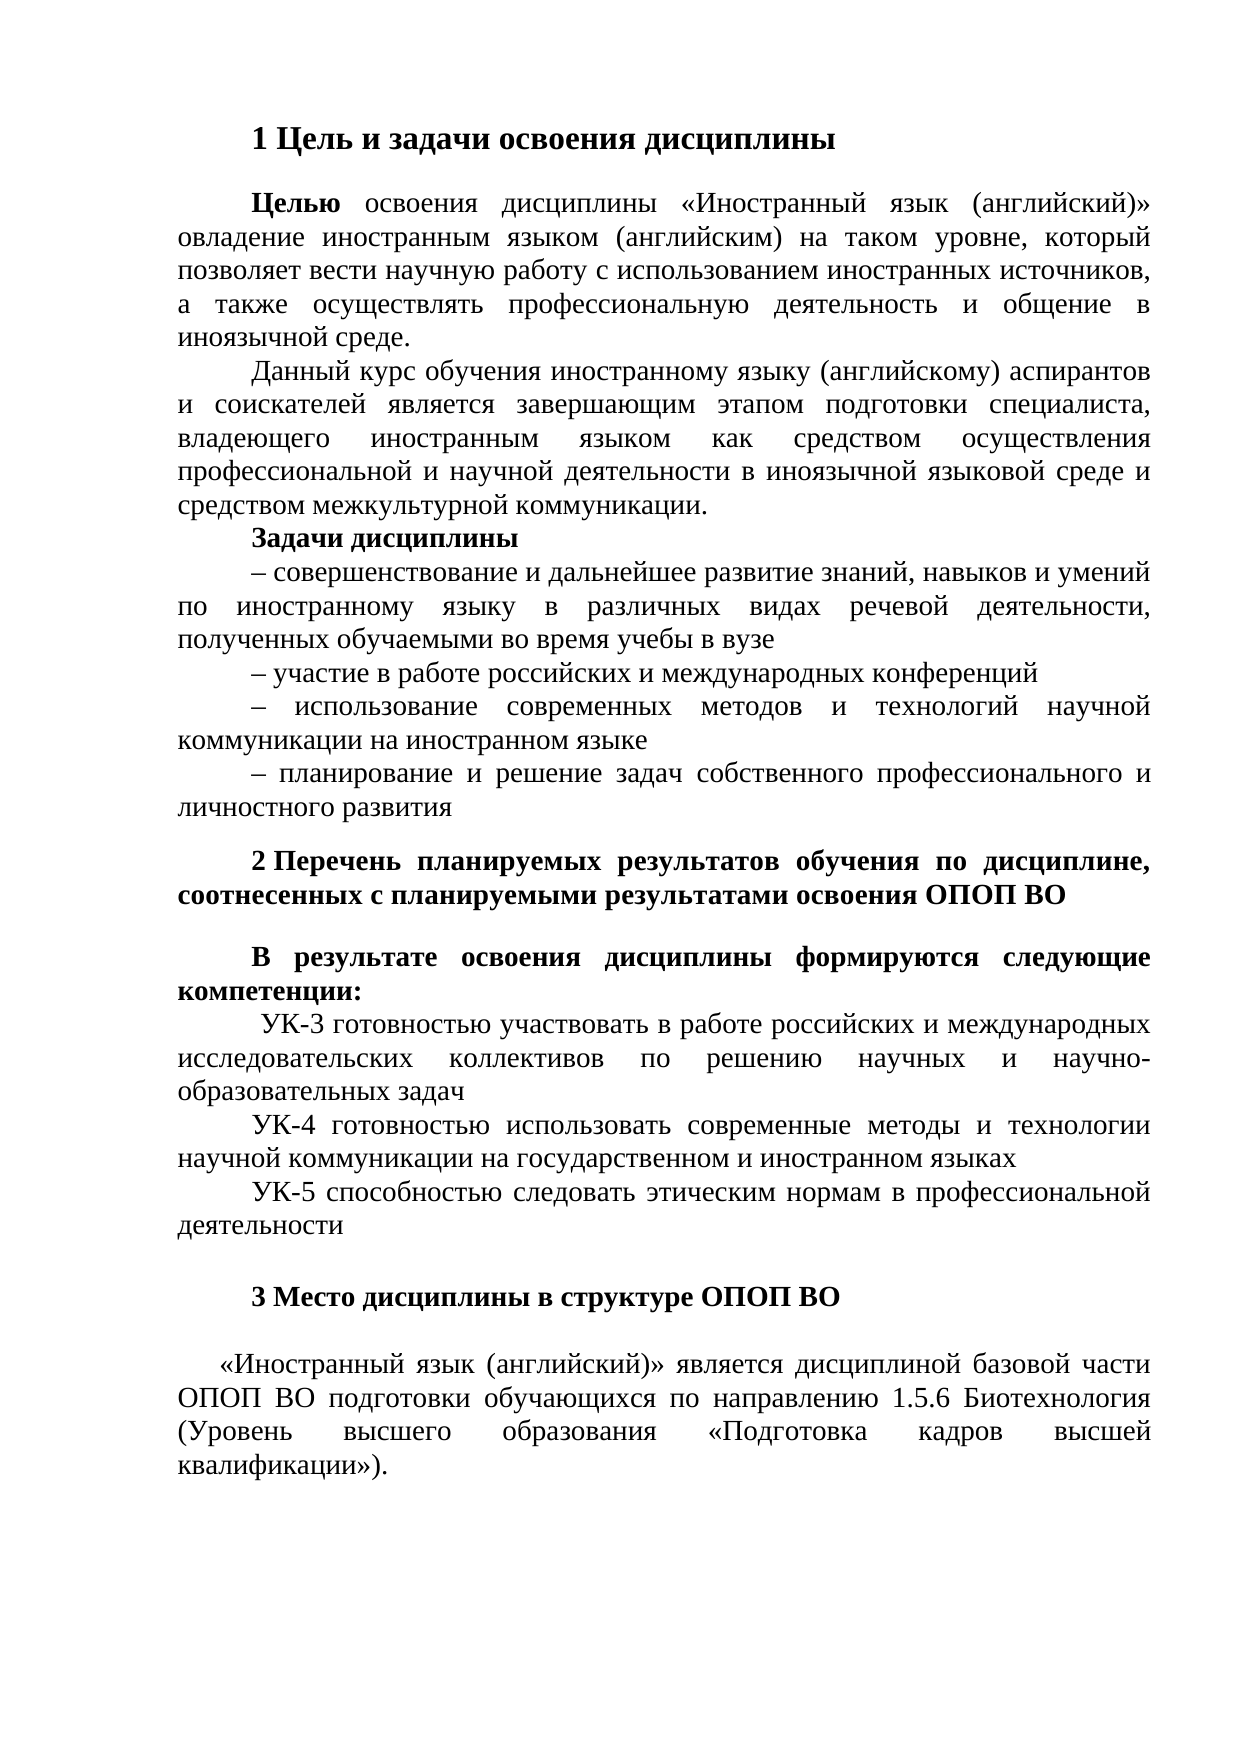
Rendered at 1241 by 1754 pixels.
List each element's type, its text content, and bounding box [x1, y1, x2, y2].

text – использование современных методов и технологий научной коммуникации на иностранном языке [177, 688, 1152, 755]
text 1 Цель и задачи освоения дисциплины [177, 118, 1152, 156]
text В результате освоения дисциплины формируются следующие компетенции: [177, 939, 1152, 1006]
text 2 Перечень планируемых результатов обучения по дисциплине, соотнесенных с планируемыми результатами освоения ОПОП ВО [177, 843, 1152, 910]
text – планирование и решение задач собственного профессионального и личностного развития [177, 755, 1152, 822]
text – совершенствование и дальнейшее развитие знаний, навыков и умений по иностранному языку в различных видах речевой деятельности, полученных обучаемыми во время учебы в вузе [177, 554, 1152, 655]
text УК-4 готовностью использовать современные методы и технологии научной коммуникации на государственном и иностранном языках [177, 1107, 1152, 1174]
text – участие в работе российских и международных конференций [177, 655, 1152, 688]
text Данный курс обучения иностранному языку (английскому) аспирантов и соискателей является завершающим этапом подготовки специалиста, владеющего иностранным языком как средством осуществления профессиональной и научной деятельности в иноязычной языковой среде и средством межкультурной коммуникации. [177, 353, 1152, 521]
text 3 Место дисциплины в структуре ОПОП ВО [177, 1279, 1152, 1313]
text Задачи дисциплины [177, 521, 1152, 554]
text УК-3 готовностью участвовать в работе российских и международных исследовательских коллективов по решению научных и научно-образовательных задач [177, 1006, 1152, 1107]
text Целью освоения дисциплины «Иностранный язык (английский)» овладение иностранным языком (английским) на таком уровне, который позволяет вести научную работу с использованием иностранных источников, а также осуществлять профессиональную деятельность и общение в иноязычной среде. [177, 185, 1152, 353]
text УК-5 способностью следовать этическим нормам в профессиональной деятельности [177, 1174, 1152, 1241]
text «Иностранный язык (английский)» является дисциплиной базовой части ОПОП ВО подготовки обучающихся по направлению 1.5.6 Биотехнология (Уровень высшего образования «Подготовка кадров высшей квалификации»). [177, 1346, 1152, 1481]
